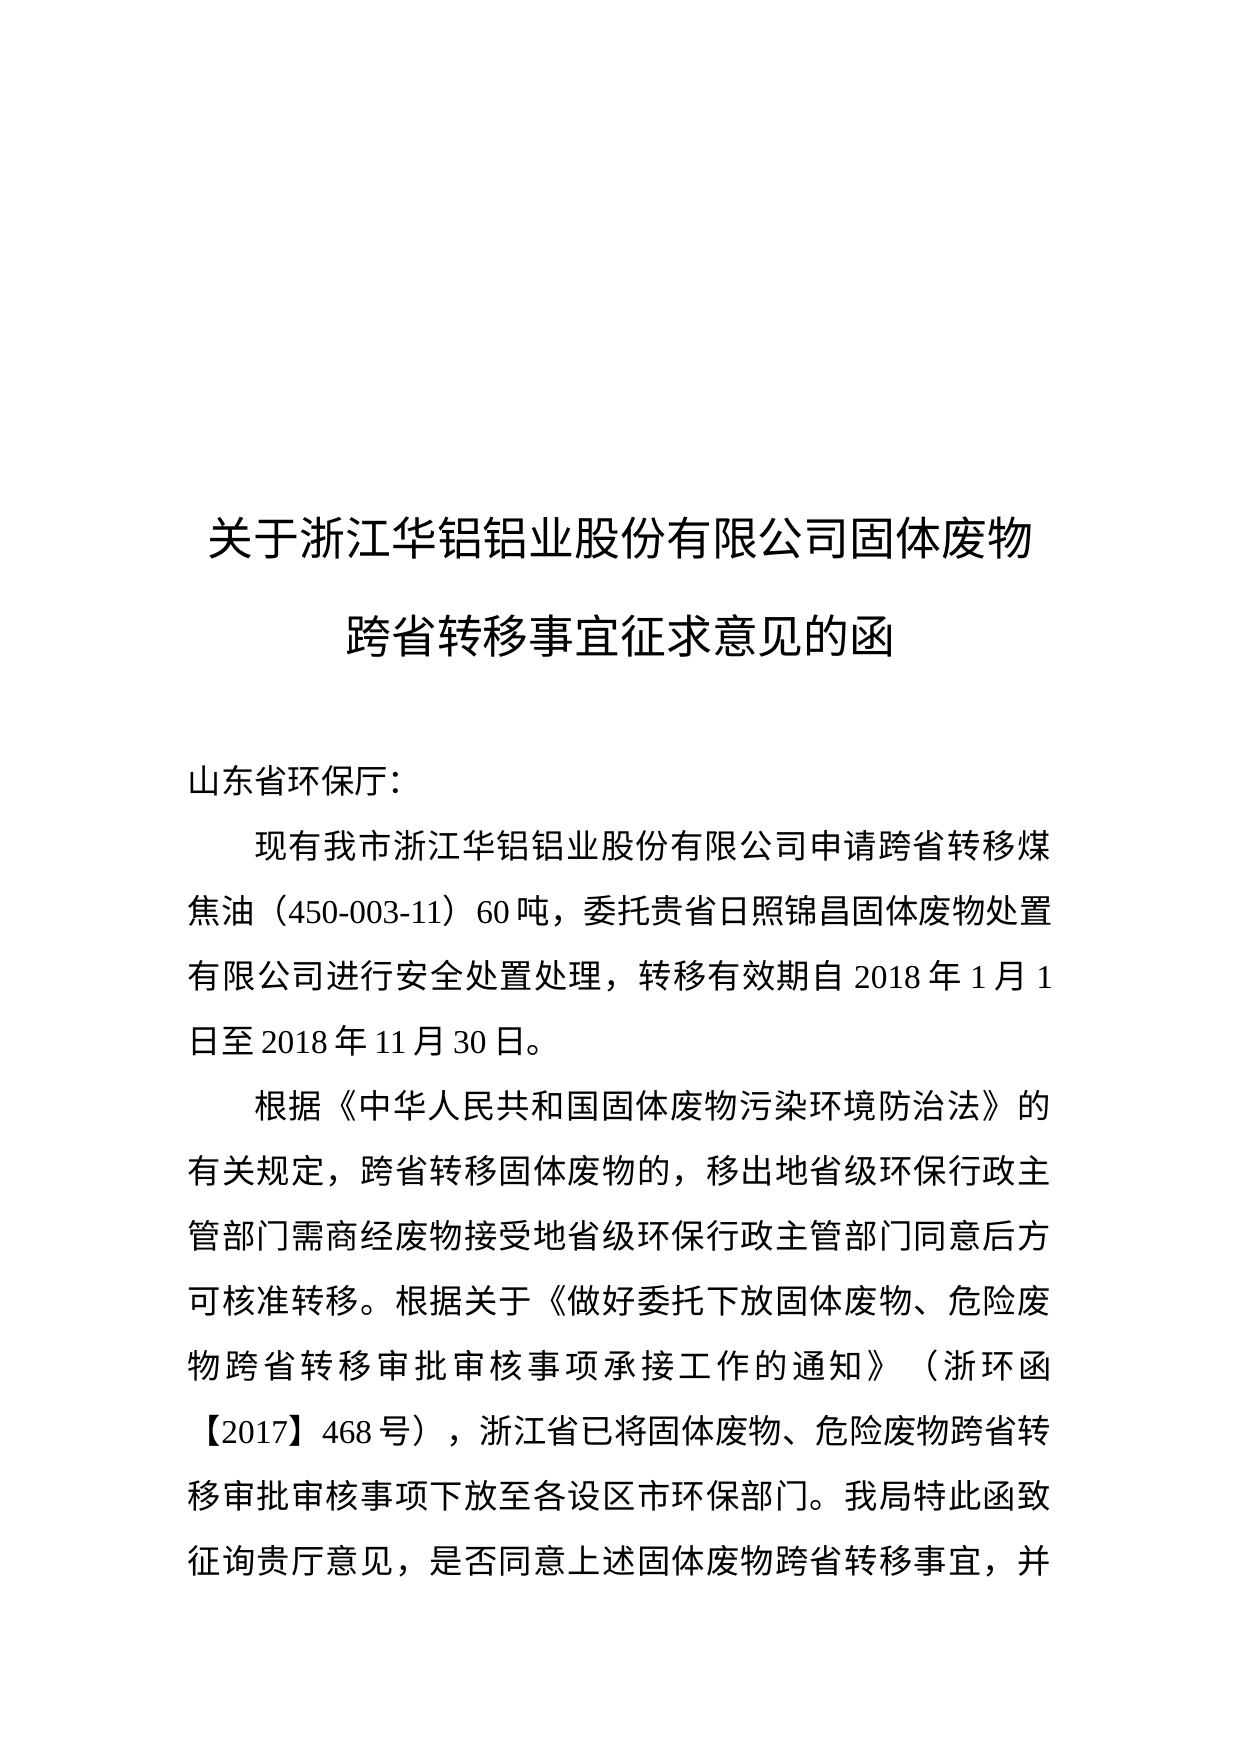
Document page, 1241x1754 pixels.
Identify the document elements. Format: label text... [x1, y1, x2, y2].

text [187, 1072, 1053, 1592]
text 现有我市浙江华铝铝业股份有限公司申请跨省转移煤焦油（450-003-11）60吨，委托贵省日照锦昌固体废物处置有限公司进行安全处置处理，转移有效期自2018年1月1日至2018年11月30日。 [187, 812, 1053, 1072]
text 山东省环保厅： [187, 747, 1053, 812]
text 关于浙江华铝铝业股份有限公司固体废物跨省转移事宜征求意见的函 [187, 487, 1053, 682]
